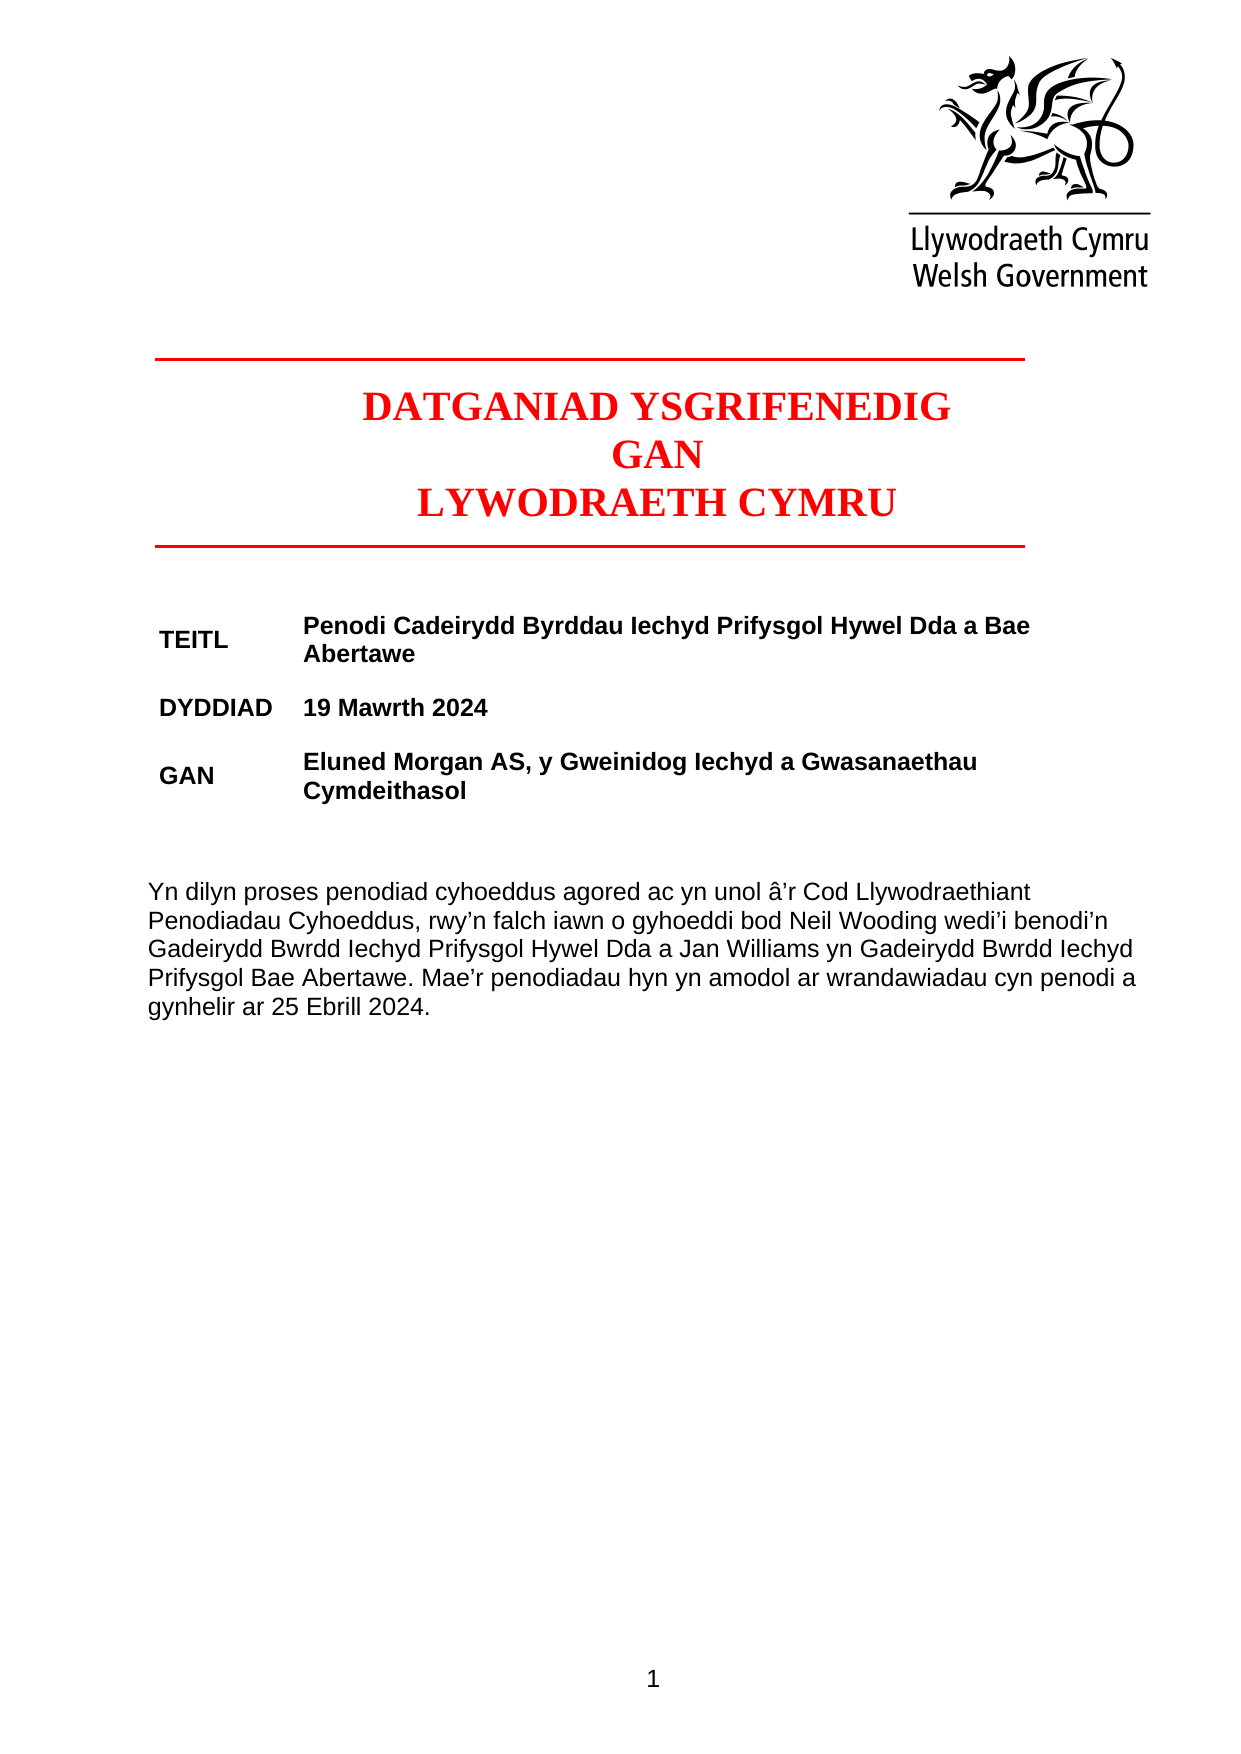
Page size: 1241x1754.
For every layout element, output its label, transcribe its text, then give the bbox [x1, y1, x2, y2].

text Yn dilyn proses penodiad cyhoeddus agored ac yn unol â’r Cod Llywodraethiant Penodiadau Cyhoeddus, rwy’n falch iawn o gyhoeddi bod Neil Wooding wedi’i benodi’n Gadeirydd Bwrdd Iechyd Prifysgol Hywel Dda a Jan Williams yn Gadeirydd Bwrdd Iechyd Prifysgol Bae Abertawe. Mae’r penodiadau hyn yn amodol ar wrandawiadau cyn penodi a gynhelir ar 25 Ebrill 2024. [148, 877, 1166, 1021]
picture [908, 56, 1151, 287]
table_header Penodi Cadeirydd Byrddau Iechyd Prifysgol Hywel Dda a Bae Abertawe [292, 557, 1089, 681]
subtitle LYWODRAETH CYMRU [148, 478, 1166, 526]
table_cell DYDDIAD [148, 681, 292, 734]
subtitle DATGANIAD YSGRIFENEDIG [148, 382, 1166, 430]
table_cell 19 Mawrth 2024 [292, 681, 1089, 734]
table_header TEITL [148, 557, 292, 681]
table_cell GAN [148, 734, 292, 817]
subtitle GAN [148, 430, 1166, 478]
table_cell Eluned Morgan AS, y Gweinidog Iechyd a Gwasanaethau Cymdeithasol [292, 734, 1089, 817]
